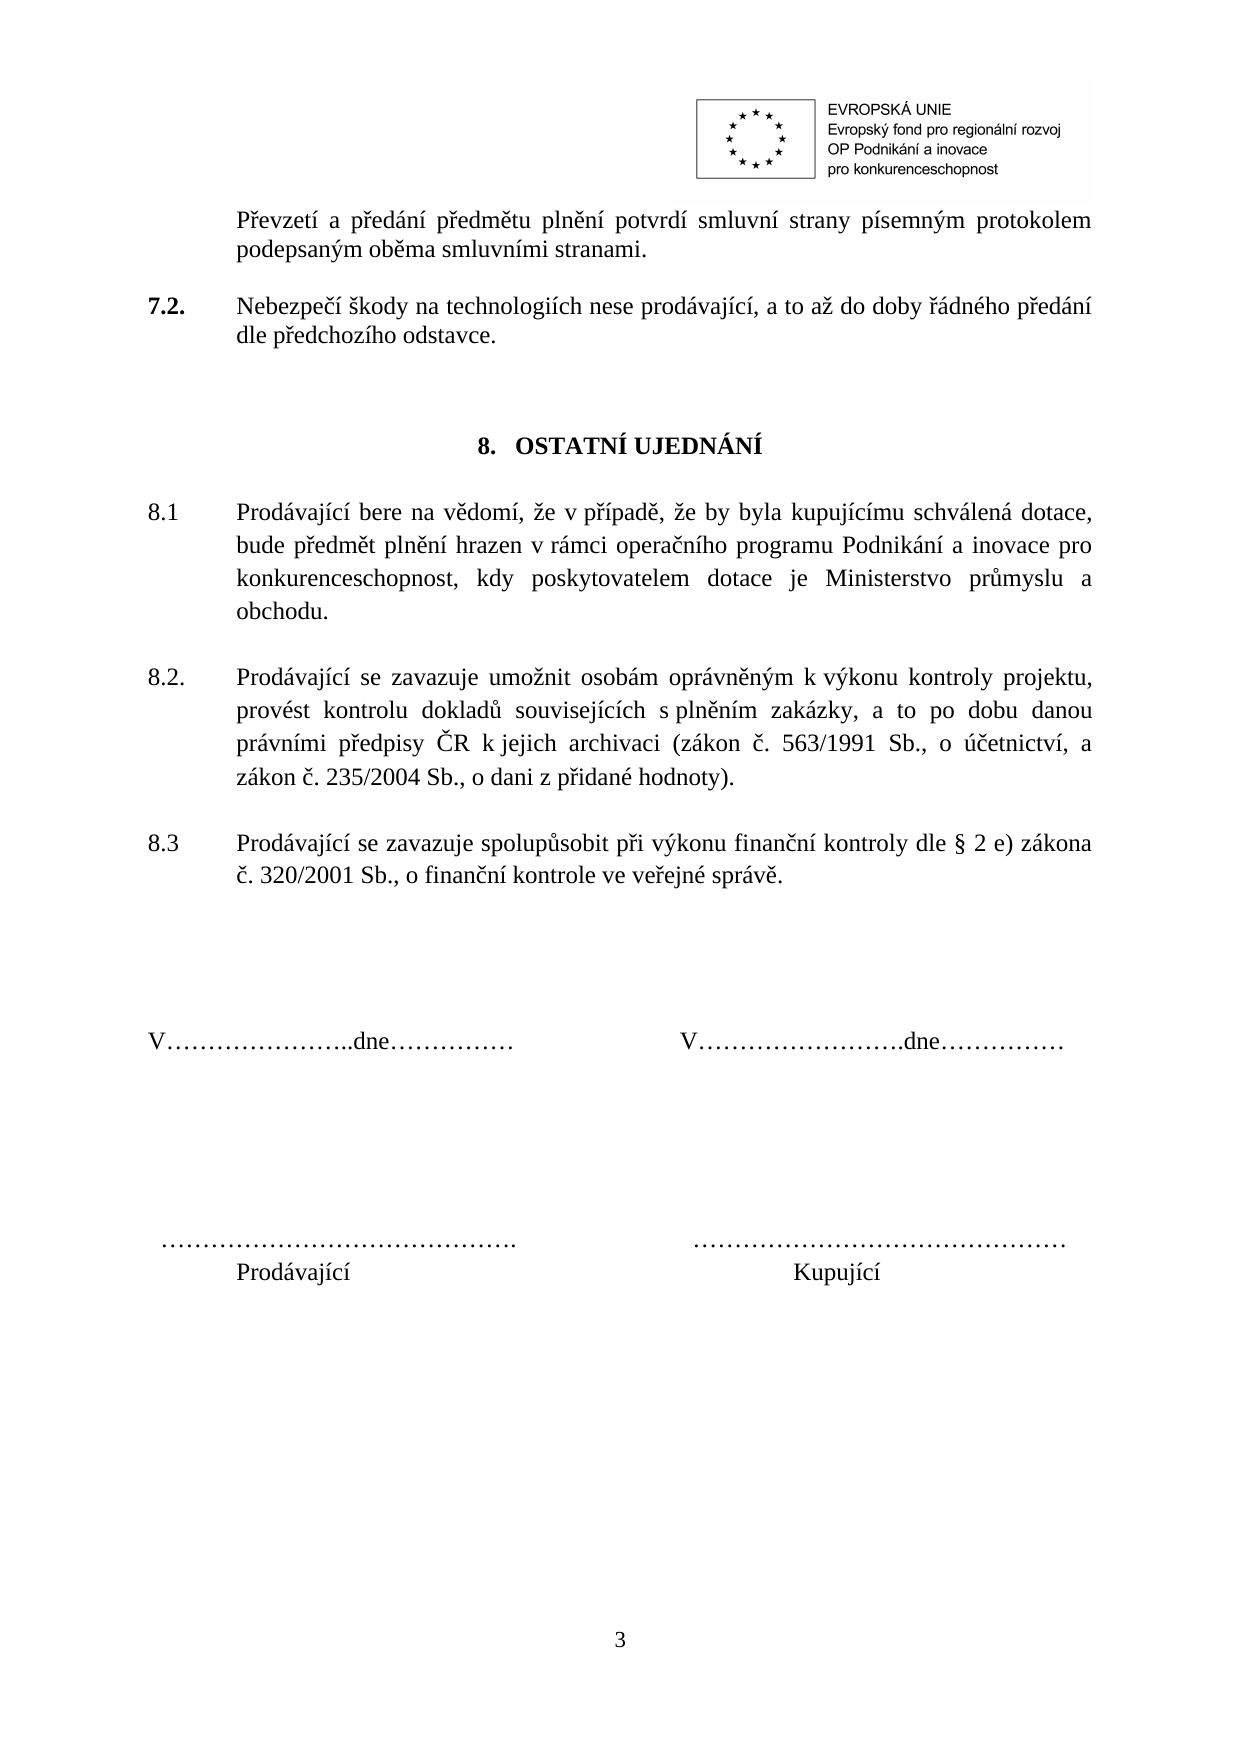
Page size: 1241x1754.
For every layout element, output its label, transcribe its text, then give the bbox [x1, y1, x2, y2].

list 8.2. Prodávající se zavazuje umožnit osobám oprávněným k výkonu kontroly projektu, provést kontrolu dokladů souvisejících s plněním zakázky, a to po dobu danou právními předpisy ČR k jejich archivaci (zákon č. 563/1991 Sb., o účetnictví, a zákon č. 235/2004 Sb., o dani z přidané hodnoty). [148, 662, 1093, 790]
list Prodávající Kupující [148, 1257, 1093, 1286]
picture [670, 73, 1093, 205]
text Ostatní ujednání [148, 431, 1093, 460]
text Nebezpečí škody na technologiích nese prodávající, a to až do doby řádného předání dle předchozího odstavce. [148, 291, 1093, 349]
list ……………………………………. ……………………………………… [148, 1224, 1093, 1253]
list V…………………..dne…………… V…………………….dne…………… [148, 1026, 1093, 1054]
list 8.3 Prodávající se zavazuje spolupůsobit při výkonu finanční kontroly dle § 2 e) zákona č. 320/2001 Sb., o finanční kontrole ve veřejné správě. [148, 828, 1093, 889]
list 8.1 Prodávající bere na vědomí, že v případě, že by byla kupujícímu schválená dotace, bude předmět plnění hrazen v rámci operačního programu Podnikání a inovace pro konkurenceschopnost, kdy poskytovatelem dotace je Ministerstvo průmyslu a obchodu. [148, 497, 1093, 625]
